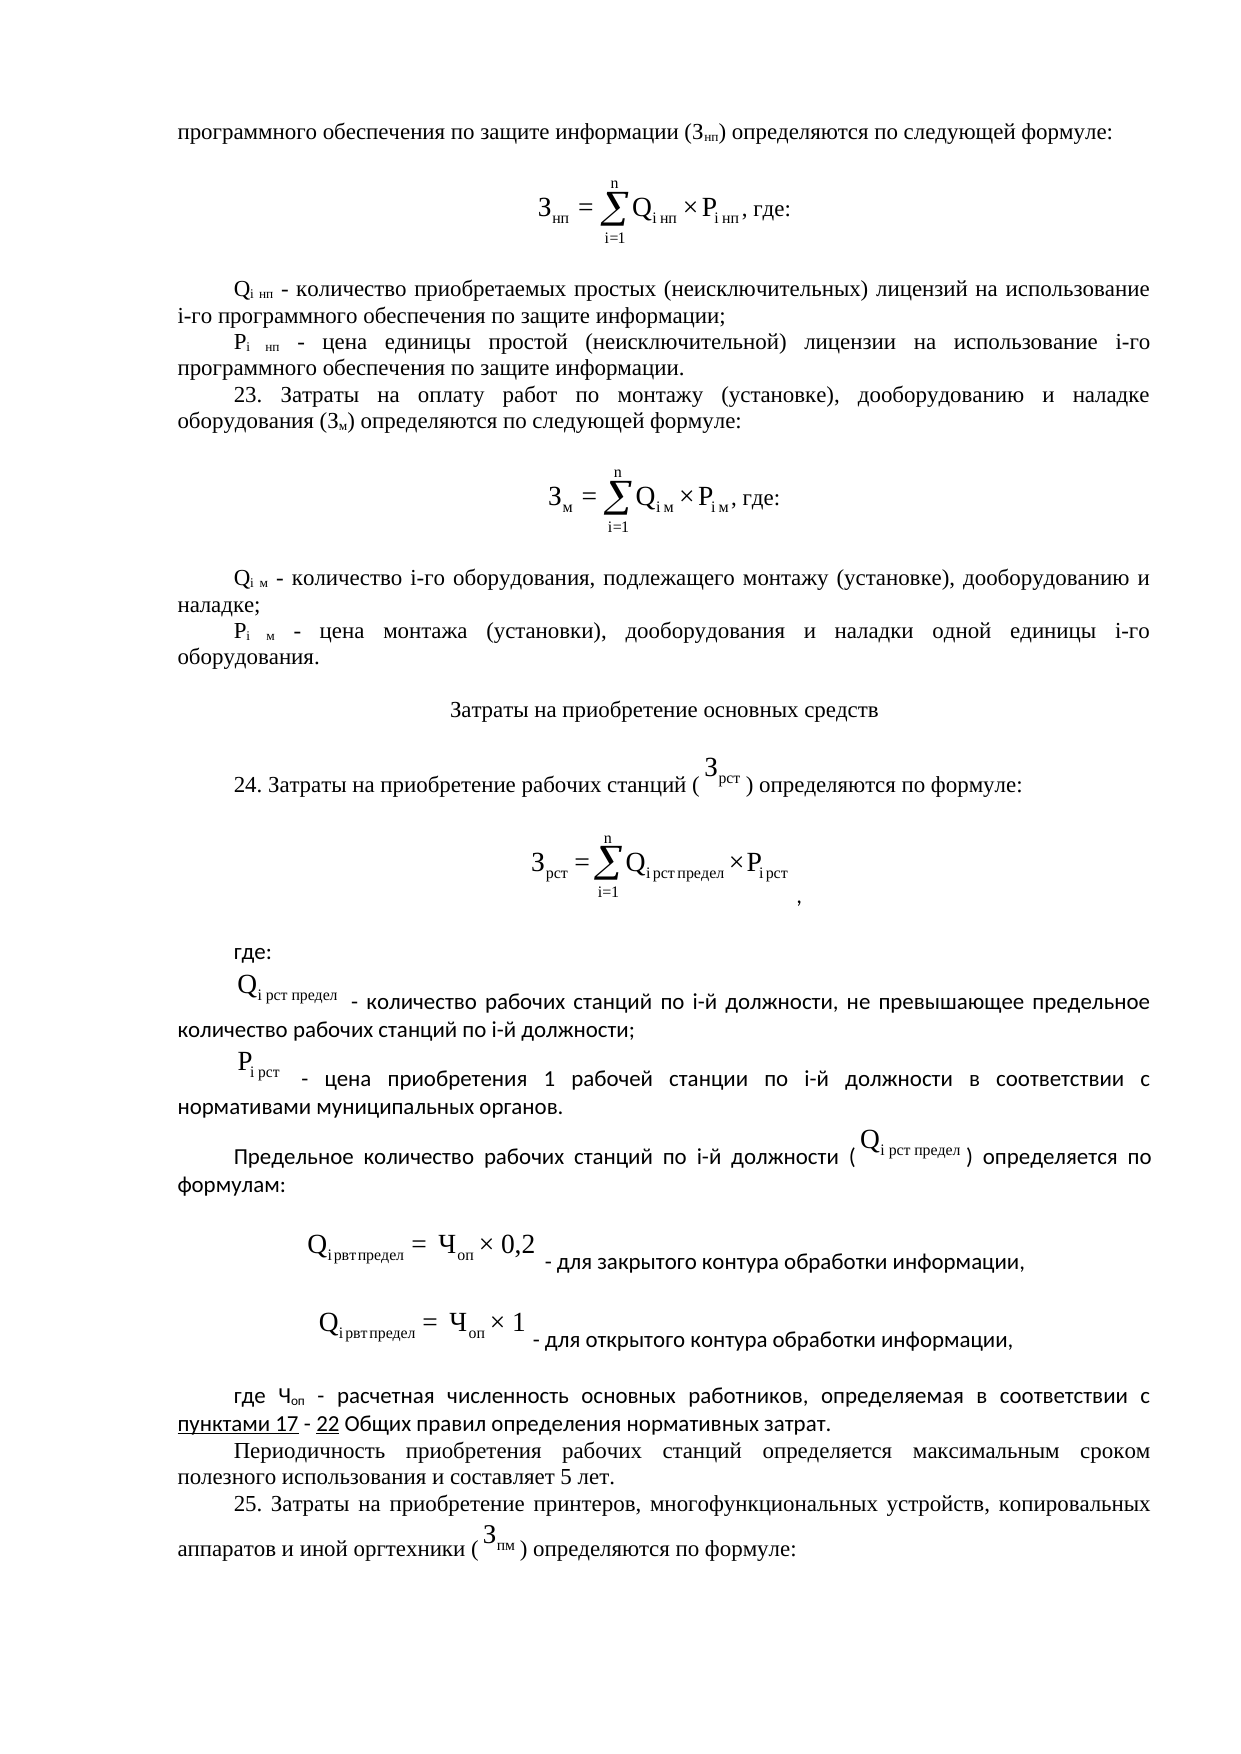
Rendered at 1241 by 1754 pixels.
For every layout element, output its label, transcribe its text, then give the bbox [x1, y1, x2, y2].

text Затраты на приобретение основных средств [177, 696, 1152, 722]
text Qi м - количество i-го оборудования, подлежащего монтажу (установке), дооборудованию и наладке; [177, 564, 1152, 617]
text - для закрытого контура обработки информации, [177, 1226, 1152, 1275]
text Предельное количество рабочих станций по i-й должности () определяется по формулам: [177, 1120, 1152, 1198]
text , [177, 826, 1152, 909]
text - для открытого контура обработки информации, [177, 1303, 1152, 1353]
text - цена приобретения 1 рабочей станции по i-й должности в соответствии с нормативами муниципальных органов. [177, 1043, 1152, 1120]
text Периодичность приобретения рабочих станций определяется максимальным сроком полезного использования и составляет 5 лет. [177, 1437, 1152, 1490]
text 24. Затраты на приобретение рабочих станций () определяются по формуле: [177, 749, 1152, 797]
text где: [177, 937, 1152, 965]
text - количество рабочих станций по i-й должности, не превышающее предельное количество рабочих станций по i-й должности; [177, 965, 1152, 1043]
text Pi м - цена монтажа (установки), дооборудования и наладки одной единицы i-го оборудования. [177, 617, 1152, 670]
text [177, 118, 1152, 144]
text 23. Затраты на оплату работ по монтажу (установке), дооборудованию и наладке оборудования (Зм) определяются по следующей формуле: [177, 381, 1152, 433]
text Qi нп - количество приобретаемых простых (неисключительных) лицензий на использование i-го программного обеспечения по защите информации; [177, 275, 1152, 328]
text где Чоп - расчетная численность основных работников, определяемая в соответствии с пунктами 17 - 22 Общих правил определения нормативных затрат. [177, 1381, 1152, 1437]
text 25. Затраты на приобретение принтеров, многофункциональных устройств, копировальных аппаратов и иной оргтехники () определяются по формуле: [177, 1490, 1152, 1562]
text Pi нп - цена единицы простой (неисключительной) лицензии на использование i-го программного обеспечения по защите информации. [177, 328, 1152, 381]
